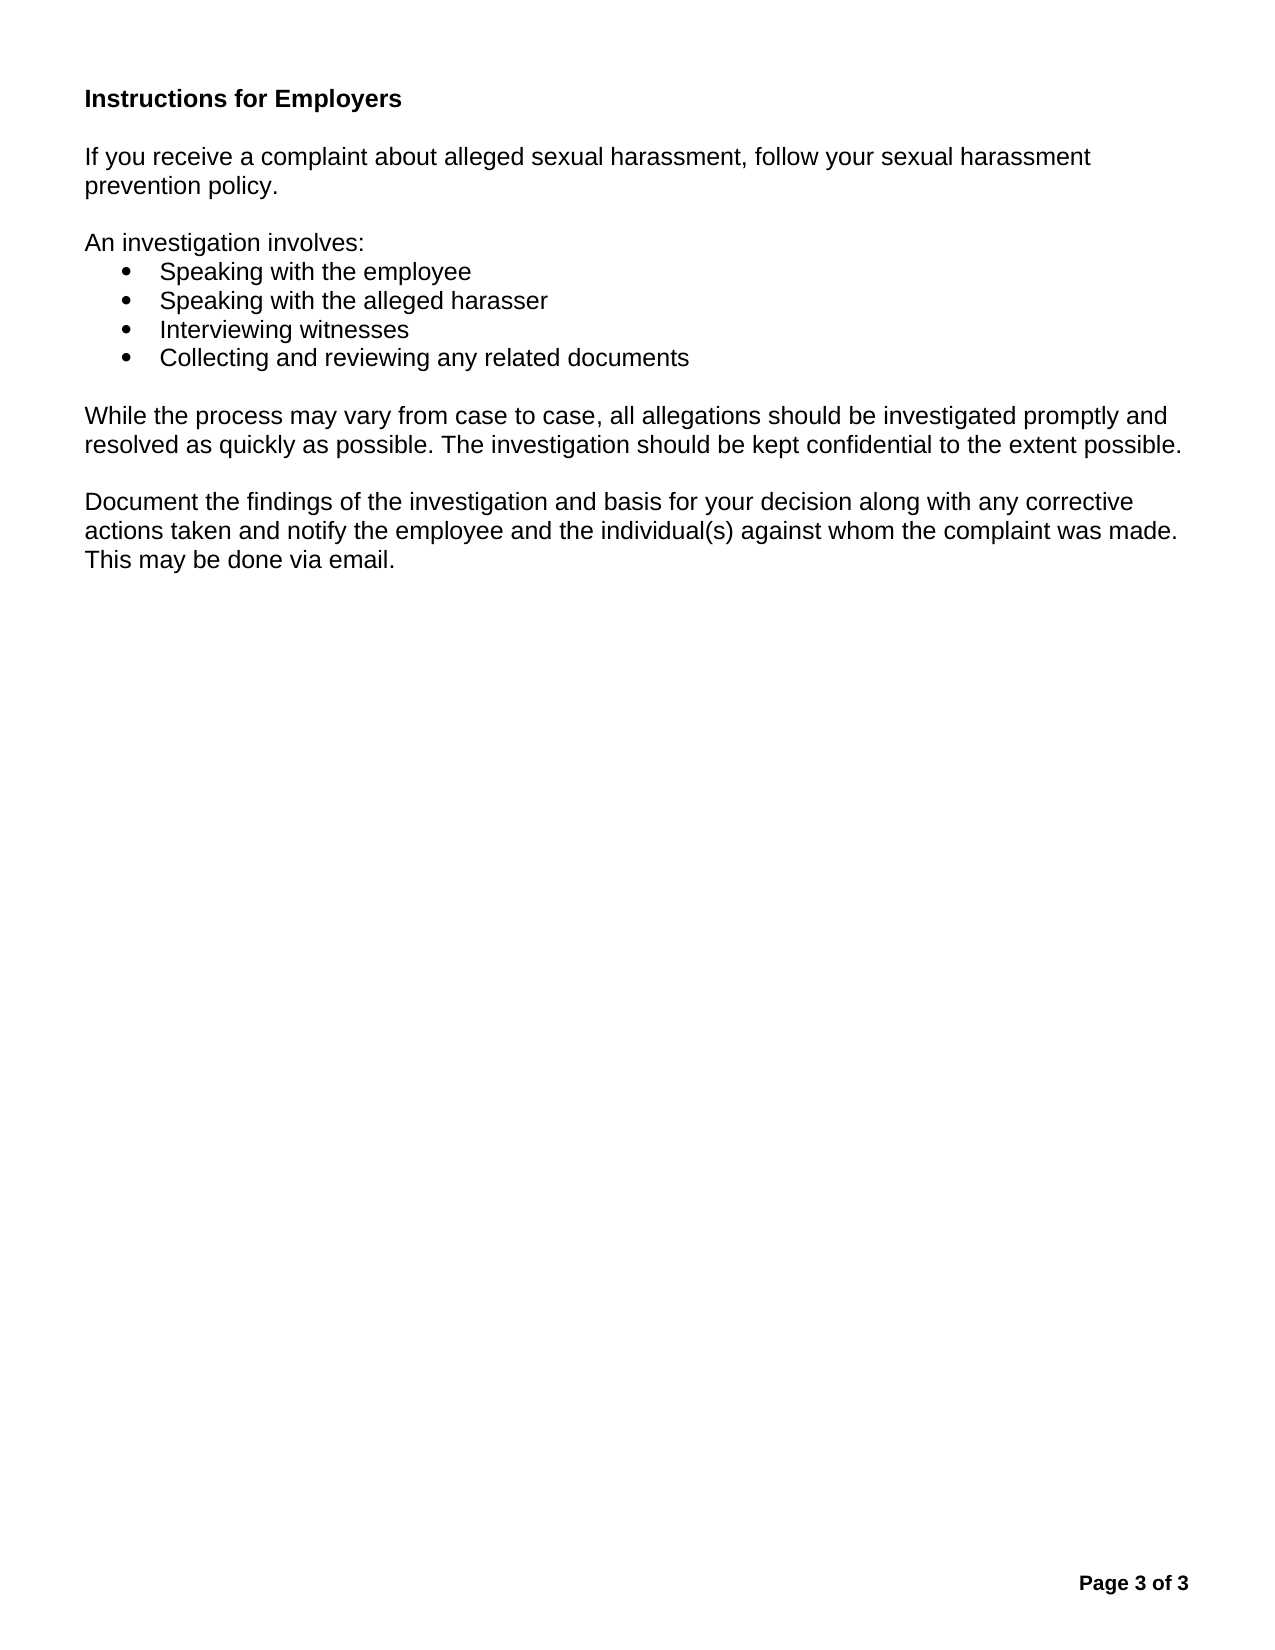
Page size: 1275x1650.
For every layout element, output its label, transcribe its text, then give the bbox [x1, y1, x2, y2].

text Instructions for Employers [84, 84, 1200, 113]
list Speaking with the alleged harasser [122, 286, 1200, 314]
text Document the findings of the investigation and basis for your decision along with any corrective actions taken and notify the employee and the individual(s) against whom the complaint was made. This may be done via email. [84, 487, 1200, 573]
list Speaking with the employee [122, 257, 1200, 286]
text If you receive a complaint about alleged sexual harassment, follow your sexual harassment prevention policy. [84, 142, 1200, 199]
text While the process may vary from case to case, all allegations should be investigated promptly and resolved as quickly as possible. The investigation should be kept confidential to the extent possible. [84, 401, 1200, 458]
text An investigation involves: [84, 228, 1200, 257]
list Interviewing witnesses [122, 314, 1200, 343]
list Collecting and reviewing any related documents [122, 343, 1200, 372]
